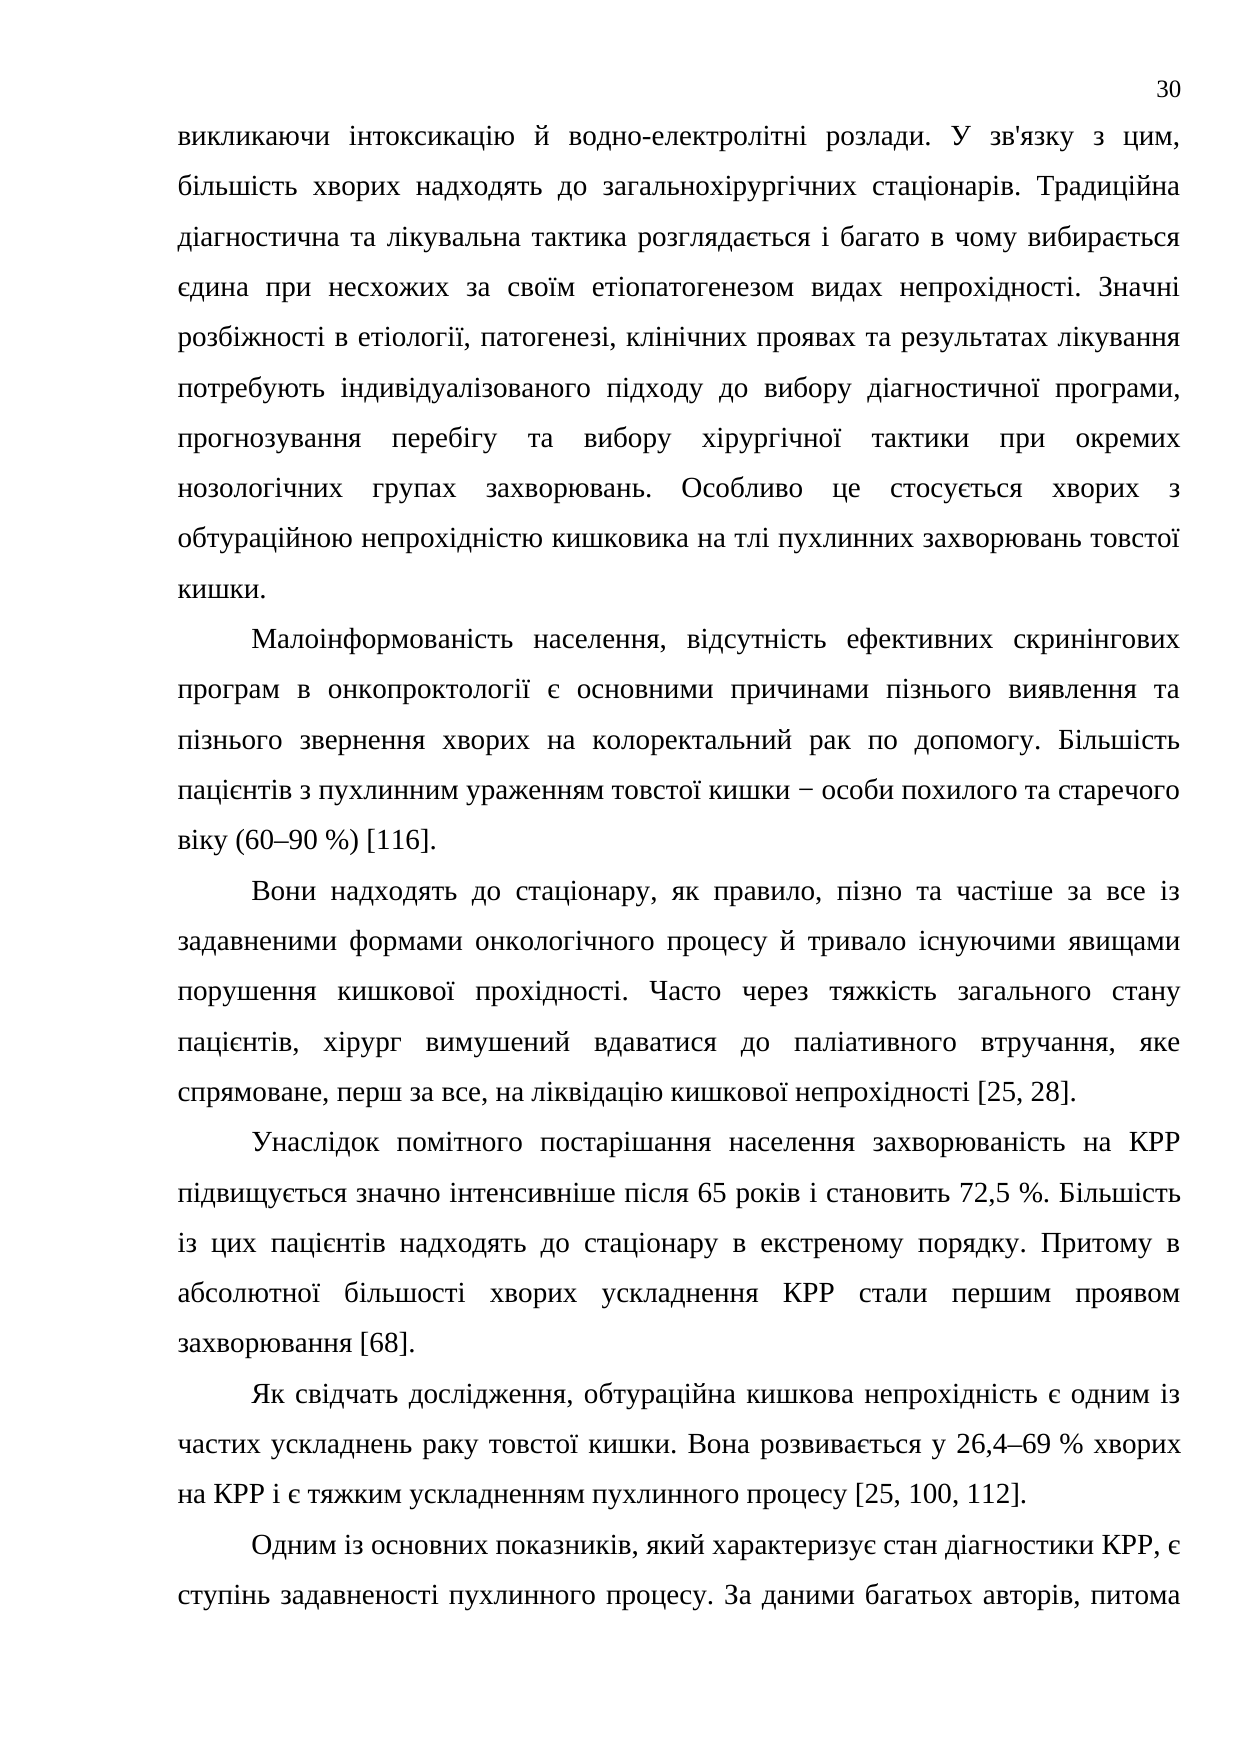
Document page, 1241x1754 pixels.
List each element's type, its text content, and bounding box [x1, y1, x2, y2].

text Вони надходять до стаціонару, як правило, пізно та частіше за все із задавненими формами онкологічного процесу й тривало існуючими явищами порушення кишкової прохідності. Часто через тяжкість загального стану пацієнтів, хірург вимушений вдаватися до паліативного втручання, яке спрямоване, перш за все, на ліквідацію кишкової непрохідності [25, 28]. [177, 873, 1181, 1108]
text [177, 118, 1181, 604]
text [177, 1527, 1181, 1611]
text Малоінформованість населення, відсутність ефективних скринінгових програм в онкопроктології є основними причинами пізнього виявлення та пізнього звернення хворих на колоректальний рак по допомогу. Більшість пацієнтів з пухлинним ураженням товстої кишки − особи похилого та старечого віку (60–90 %) [116]. [177, 621, 1181, 856]
text Унаслідок помітного постарішання населення захворюваність на КРР підвищується значно інтенсивніше після 65 років і становить 72,5 %. Більшість із цих пацієнтів надходять до стаціонару в екстреному порядку. Притому в абсолютної більшості хворих ускладнення КРР стали першим проявом захворювання [68]. [177, 1124, 1181, 1359]
text Як свідчать дослідження, обтураційна кишкова непрохідність є одним із частих ускладнень раку товстої кишки. Вона розвивається у 26,4–69 % хворих на КРР і є тяжким ускладненням пухлинного процесу [25, 100, 112]. [177, 1376, 1181, 1510]
